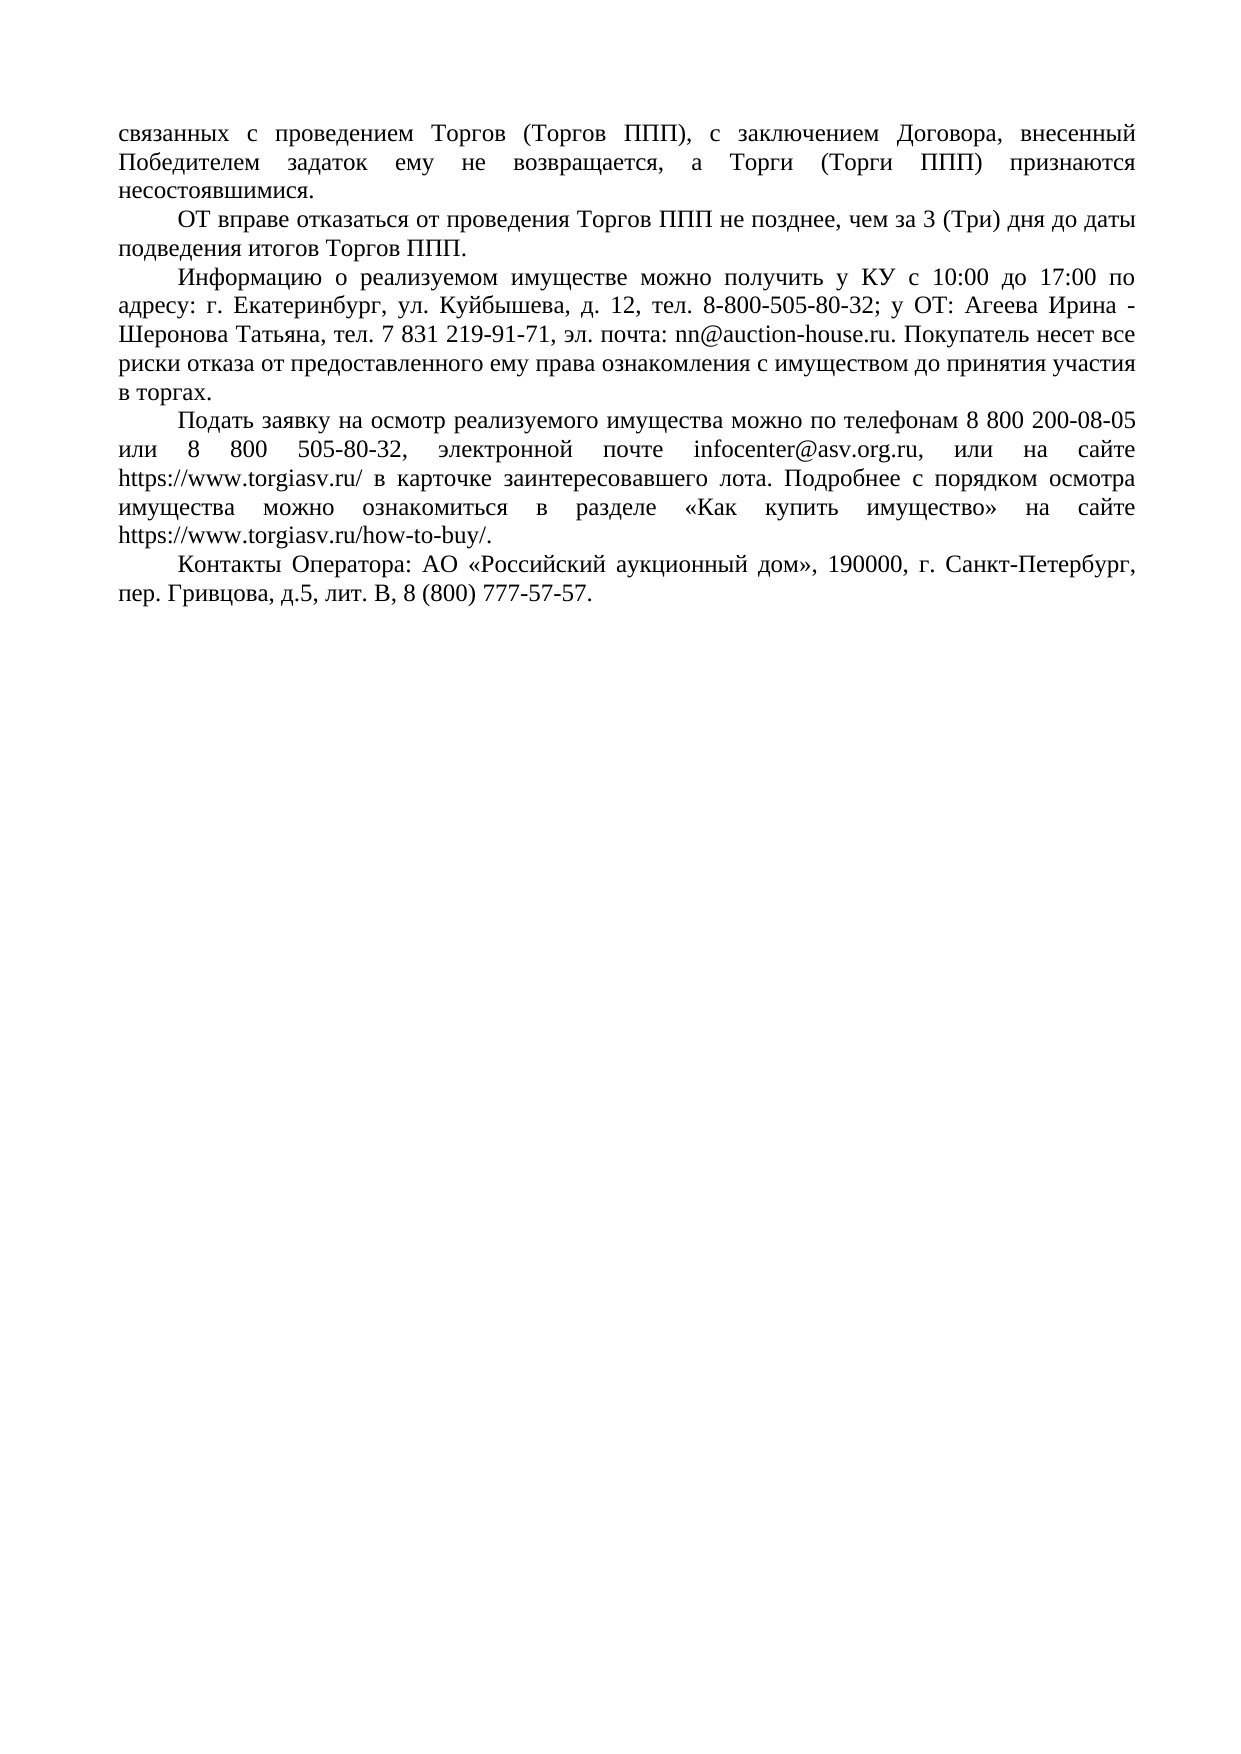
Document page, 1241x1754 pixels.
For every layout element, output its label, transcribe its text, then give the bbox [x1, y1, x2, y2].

text ОТ вправе отказаться от проведения Торгов ППП не позднее, чем за 3 (Три) дня до даты подведения итогов Торгов ППП. [118, 204, 1137, 262]
text Подать заявку на осмотр реализуемого имущества можно по телефонам 8 800 200-08-05 или 8 800 505-80-32, электронной почте infocenter@asv.org.ru, или на сайте https://www.torgiasv.ru/ в карточке заинтересовавшего лота. Подробнее с порядком осмотра имущества можно ознакомиться в разделе «Как купить имущество» на сайте https://www.torgiasv.ru/how-to-buy/. [118, 406, 1137, 549]
text Информацию о реализуемом имуществе можно получить у КУ с 10:00 до 17:00 по адресу: г. Екатеринбург, ул. Куйбышева, д. 12, тел. 8-800-505-80-32; у ОТ: Агеева Ирина - Шеронова Татьяна, тел. 7 831 219-91-71, эл. почта: nn@auction-house.ru. Покупатель несет все риски отказа от предоставленного ему права ознакомления с имуществом до принятия участия в торгах. [118, 262, 1137, 406]
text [118, 118, 1137, 204]
text Контакты Оператора: АО «Российский аукционный дом», 190000, г. Санкт-Петербург, пер. Гривцова, д.5, лит. В, 8 (800) 777-57-57. [118, 549, 1137, 607]
